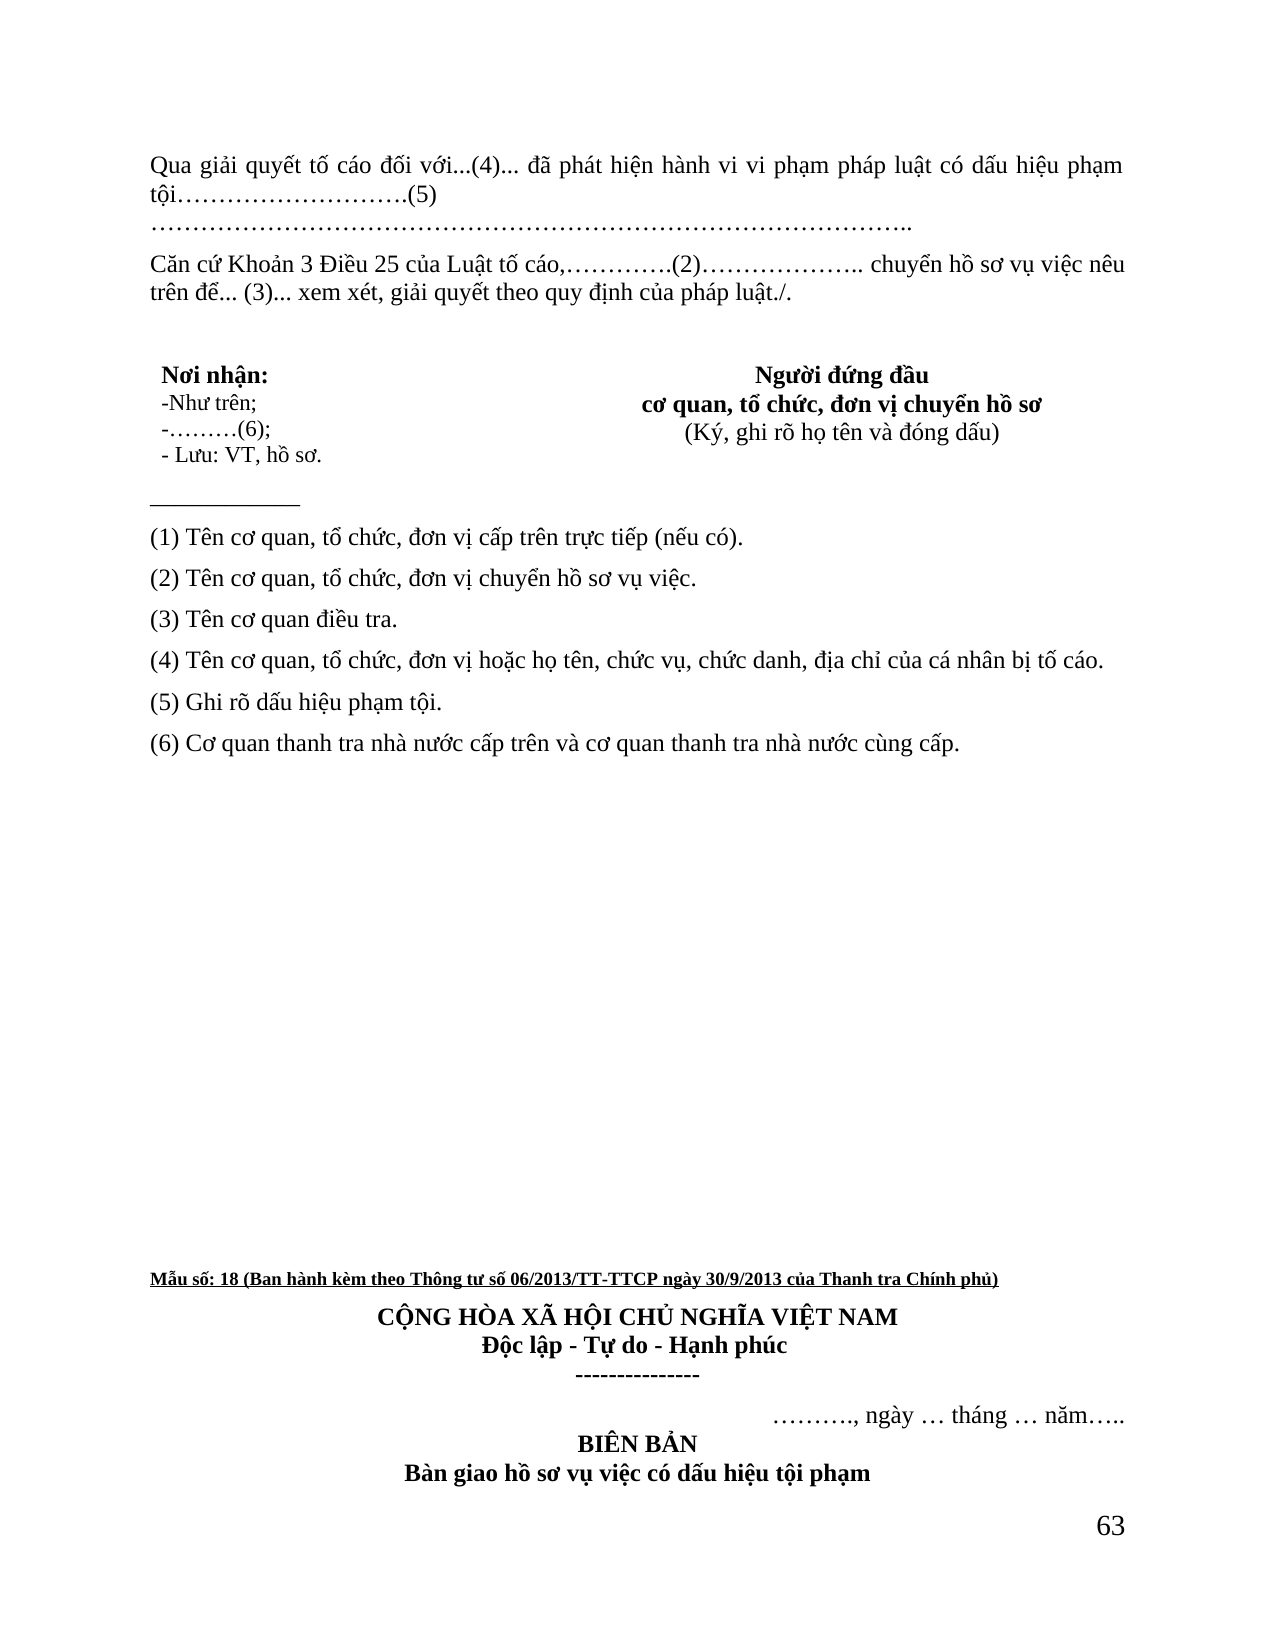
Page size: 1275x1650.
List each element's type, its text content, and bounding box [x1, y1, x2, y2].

text ………., ngày … tháng … năm….. [150, 1400, 1125, 1429]
text (3) Tên cơ quan điều tra. [150, 604, 1125, 633]
text Bàn giao hồ sơ vụ việc có dấu hiệu tội phạm [150, 1458, 1125, 1487]
text Căn cứ Khoản 3 Điều 25 của Luật tố cáo,………….(2)……………….. chuyển hồ sơ vụ việc nêu trên để... (3)... xem xét, giải quyết theo quy định của pháp luật./. [150, 249, 1125, 306]
text (2) Tên cơ quan, tổ chức, đơn vị chuyển hồ sơ vụ việc. [150, 563, 1125, 592]
text Mẫu số: 18 (Ban hành kèm theo Thông tư số 06/2013/TT-TTCP ngày 30/9/2013 của Thanh tra Chính phủ) [150, 1264, 1125, 1289]
table_header Người đứng đầu cơ quan, tổ chức, đơn vị chuyển hồ sơ (Ký, ghi rõ họ tên và đóng dấu) [611, 348, 1072, 468]
text BIÊN BẢN [150, 1429, 1125, 1458]
text (4) Tên cơ quan, tổ chức, đơn vị hoặc họ tên, chức vụ, chức danh, địa chỉ của cá nhân bị tố cáo. [150, 645, 1125, 674]
text Qua giải quyết tố cáo đối với...(4)... đã phát hiện hành vi vi phạm pháp luật có dấu hiệu phạm tội……………………….(5)……………………………………………………………………………….. [150, 150, 1125, 236]
text (1) Tên cơ quan, tổ chức, đơn vị cấp trên trực tiếp (nếu có). [150, 522, 1125, 550]
text (6) Cơ quan thanh tra nhà nước cấp trên và cơ quan thanh tra nhà nước cùng cấp. [150, 728, 1125, 757]
table_header Nơi nhận: -Như trên; -………(6); - Lưu: VT, hồ sơ. [150, 348, 611, 468]
text CỘNG HÒA XÃ HỘI CHỦ NGHĨA VIỆT NAM Độc lập - Tự do - Hạnh phúc --------------- [150, 1302, 1125, 1388]
text ____________ [150, 480, 1125, 509]
text (5) Ghi rõ dấu hiệu phạm tội. [150, 687, 1125, 715]
